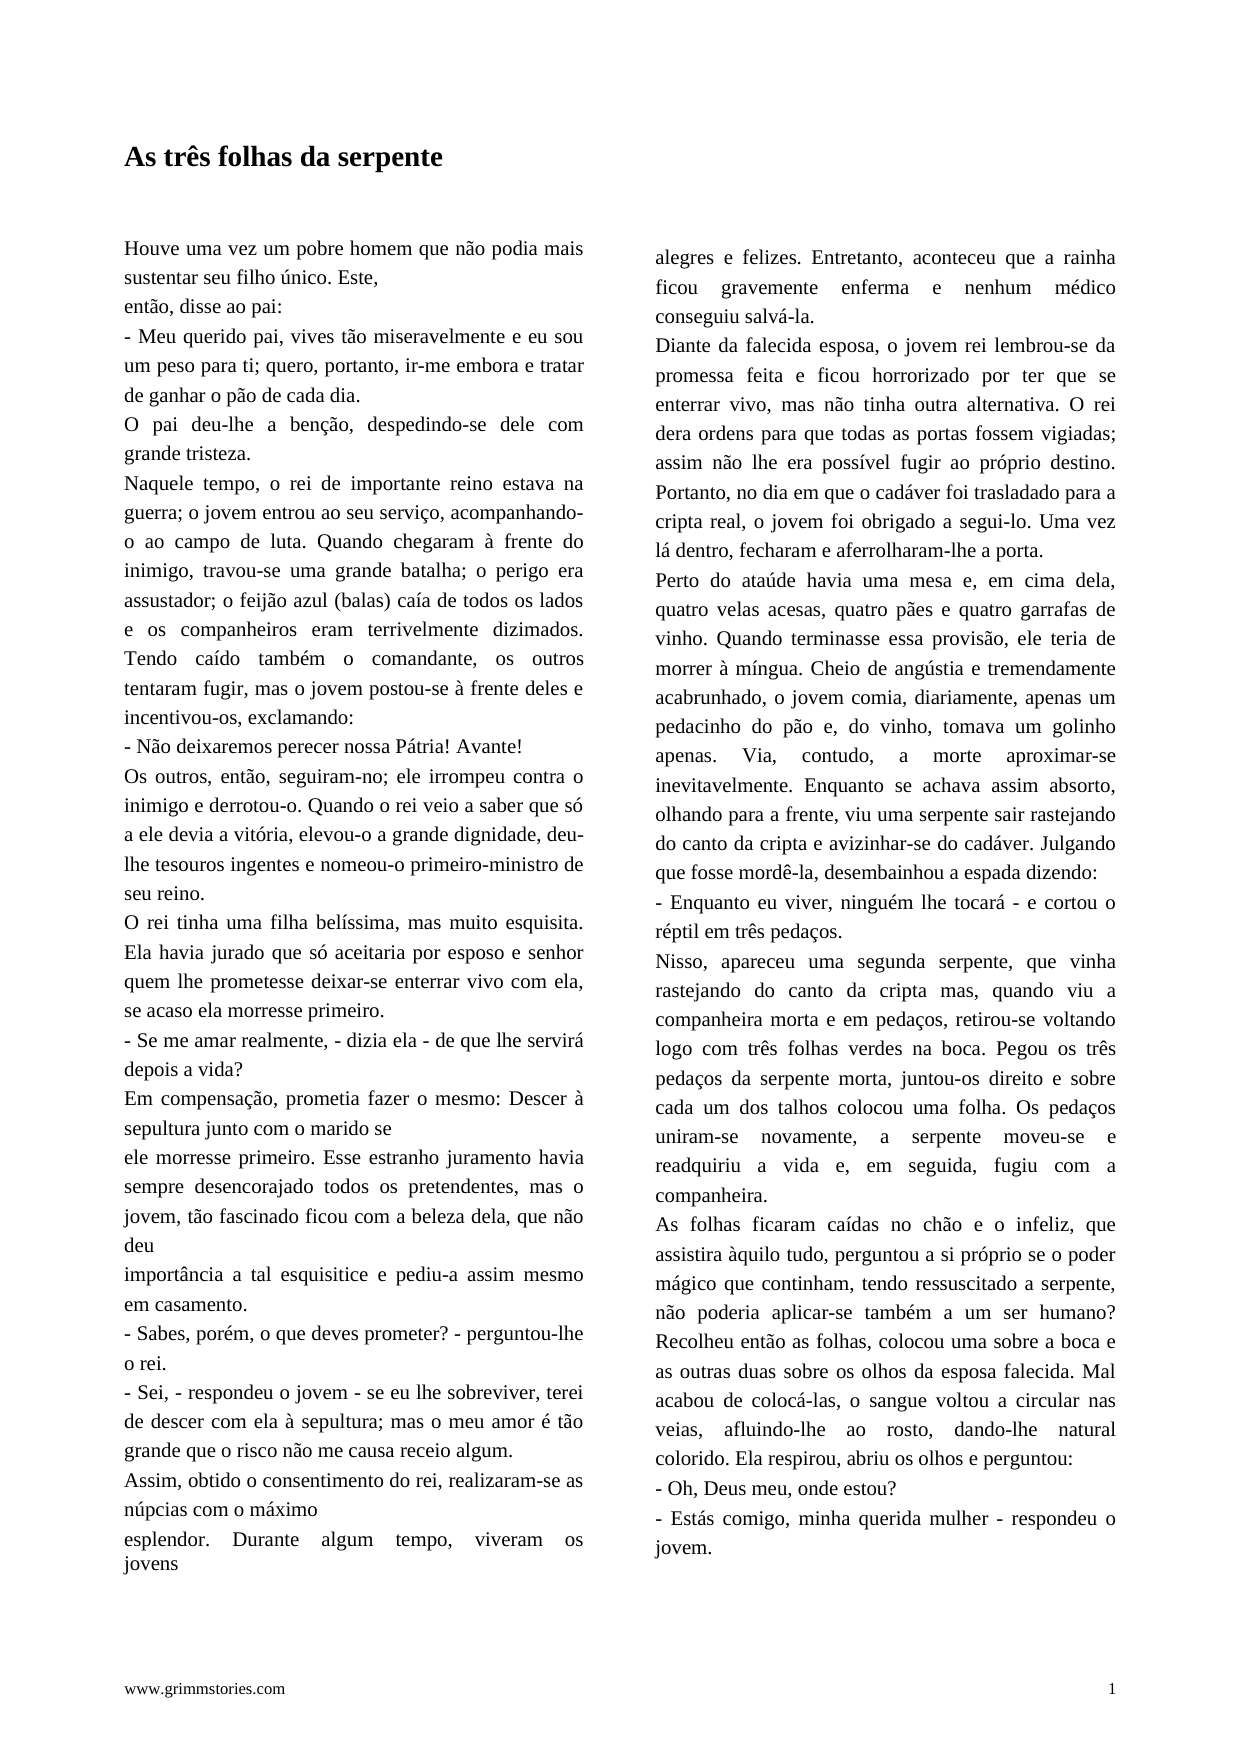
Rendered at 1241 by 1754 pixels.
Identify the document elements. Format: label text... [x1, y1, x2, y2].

text Em compensação, prometia fazer o mesmo: Descer à sepultura junto com o marido se [124, 1086, 584, 1140]
text O pai deu-lhe a benção, despedindo-se dele com grande tristeza. [124, 412, 584, 465]
text esplendor. Durante algum tempo, viveram os jovens [124, 1527, 584, 1575]
text Diante da falecida esposa, o jovem rei lembrou-se da promessa feita e ficou horrorizado por ter que se enterrar vivo, mas não tinha outra alternativa. O rei dera ordens para que todas as portas fossem vigiadas; assim não lhe era possível fugir ao próprio destino. Portanto, no dia em que o cadáver foi trasladado para a cripta real, o jovem foi obrigado a segui-lo. Uma vez lá dentro, fecharam e aferrolharam-lhe a porta. [655, 333, 1116, 562]
text Nisso, apareceu uma segunda serpente, que vinha rastejando do canto da cripta mas, quando viu a companheira morta e em pedaços, retirou-se voltando logo com três folhas verdes na boca. Pegou os três pedaços da serpente morta, juntou-os direito e sobre cada um dos talhos colocou uma folha. Os pedaços uniram-se novamente, a serpente moveu-se e readquiriu a vida e, em seguida, fugiu com a companheira. [655, 948, 1116, 1207]
text Os outros, então, seguiram-no; ele irrompeu contra o inimigo e derrotou-o. Quando o rei veio a saber que só a ele devia a vitória, elevou-o a grande dignidade, deu-lhe tesouros ingentes e nomeou-o primeiro-ministro de seu reino. [124, 764, 584, 905]
list Enquanto eu viver, ninguém lhe tocará - e cortou o réptil em três pedaços. [655, 890, 1116, 943]
text O rei tinha uma filha belíssima, mas muito esquisita. Ela havia jurado que só aceitaria por esposo e senhor quem lhe prometesse deixar-se enterrar vivo com ela, se acaso ela morresse primeiro. [124, 910, 584, 1022]
list Não deixaremos perecer nossa Pátria! Avante! [124, 734, 584, 758]
list Meu querido pai, vives tão miseravelmente e eu sou um peso para ti; quero, portanto, ir-me embora e tratar de ganhar o pão de cada dia. [124, 324, 584, 407]
text Assim, obtido o consentimento do rei, realizaram-se as núpcias com o máximo [124, 1468, 584, 1521]
list Sei, - respondeu o jovem - se eu lhe sobreviver, terei de descer com ela à sepultura; mas o meu amor é tão grande que o risco não me causa receio algum. [124, 1380, 584, 1462]
text As três folhas da serpente [124, 139, 1128, 173]
text Naquele tempo, o rei de importante reino estava na guerra; o jovem entrou ao seu serviço, acompanhando-o ao campo de luta. Quando chegaram à frente do inimigo, travou-se uma grande batalha; o perigo era assustador; o feijão azul (balas) caía de todos os lados e os companheiros eram terrivelmente dizimados. Tendo caído também o comandante, os outros tentaram fugir, mas o jovem postou-se à frente deles e incentivou-os, exclamando: [124, 471, 584, 729]
list Estás comigo, minha querida mulher - respondeu o jovem. [655, 1505, 1116, 1559]
text Perto do ataúde havia uma mesa e, em cima dela, quatro velas acesas, quatro pães e quatro garrafas de vinho. Quando terminasse essa provisão, ele teria de morrer à míngua. Cheio de angústia e tremendamente acabrunhado, o jovem comia, diariamente, apenas um pedacinho do pão e, do vinho, tomava um golinho apenas. Via, contudo, a morte aproximar-se inevitavelmente. Enquanto se achava assim absorto, olhando para a frente, viu uma serpente sair rastejando do canto da cripta e avizinhar-se do cadáver. Julgando que fosse mordê-la, desembainhou a espada dizendo: [655, 568, 1116, 884]
text Houve uma vez um pobre homem que não podia mais sustentar seu filho único. Este, [124, 236, 584, 289]
text então, disse ao pai: [124, 294, 584, 318]
text ele morresse primeiro. Esse estranho juramento havia sempre desencorajado todos os pretendentes, mas o jovem, tão fascinado ficou com a beleza dela, que não deu [124, 1145, 584, 1257]
list Sabes, porém, o que deves prometer? - perguntou-lhe o rei. [124, 1321, 584, 1374]
text As folhas ficaram caídas no chão e o infeliz, que assistira àquilo tudo, perguntou a si próprio se o poder mágico que continham, tendo ressuscitado a serpente, não poderia aplicar-se também a um ser humano? Recolheu então as folhas, colocou uma sobre a boca e as outras duas sobre os olhos da esposa falecida. Mal acabou de colocá-las, o sangue voltou a circular nas veias, afluindo-lhe ao rosto, dando-lhe natural colorido. Ela respirou, abriu os olhos e perguntou: [655, 1212, 1116, 1470]
text alegres e felizes. Entretanto, aconteceu que a rainha ficou gravemente enferma e nenhum médico conseguiu salvá-la. [655, 245, 1116, 328]
list Oh, Deus meu, onde estou? [655, 1476, 1128, 1500]
text importância a tal esquisitice e pediu-a assim mesmo em casamento. [124, 1262, 584, 1316]
list Se me amar realmente, - dizia ela - de que lhe servirá depois a vida? [124, 1028, 584, 1081]
